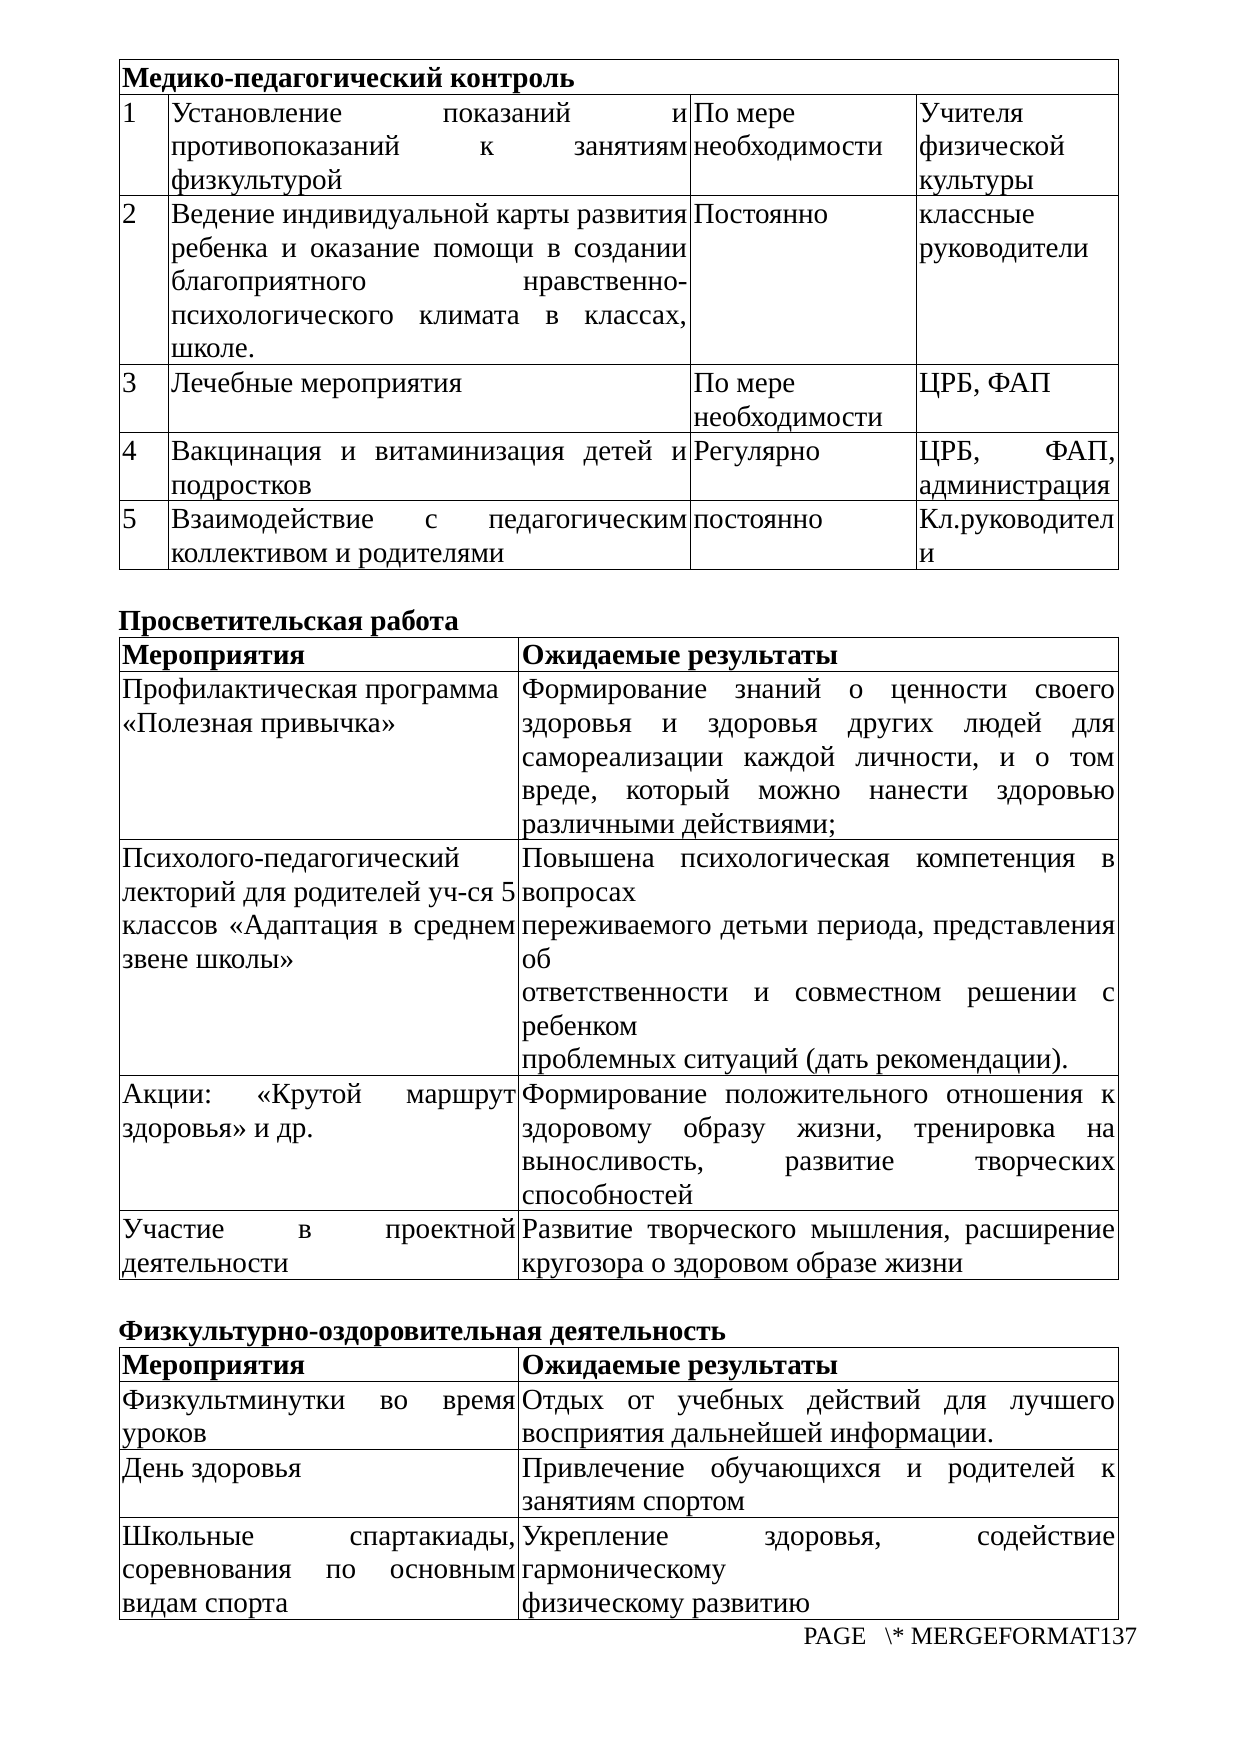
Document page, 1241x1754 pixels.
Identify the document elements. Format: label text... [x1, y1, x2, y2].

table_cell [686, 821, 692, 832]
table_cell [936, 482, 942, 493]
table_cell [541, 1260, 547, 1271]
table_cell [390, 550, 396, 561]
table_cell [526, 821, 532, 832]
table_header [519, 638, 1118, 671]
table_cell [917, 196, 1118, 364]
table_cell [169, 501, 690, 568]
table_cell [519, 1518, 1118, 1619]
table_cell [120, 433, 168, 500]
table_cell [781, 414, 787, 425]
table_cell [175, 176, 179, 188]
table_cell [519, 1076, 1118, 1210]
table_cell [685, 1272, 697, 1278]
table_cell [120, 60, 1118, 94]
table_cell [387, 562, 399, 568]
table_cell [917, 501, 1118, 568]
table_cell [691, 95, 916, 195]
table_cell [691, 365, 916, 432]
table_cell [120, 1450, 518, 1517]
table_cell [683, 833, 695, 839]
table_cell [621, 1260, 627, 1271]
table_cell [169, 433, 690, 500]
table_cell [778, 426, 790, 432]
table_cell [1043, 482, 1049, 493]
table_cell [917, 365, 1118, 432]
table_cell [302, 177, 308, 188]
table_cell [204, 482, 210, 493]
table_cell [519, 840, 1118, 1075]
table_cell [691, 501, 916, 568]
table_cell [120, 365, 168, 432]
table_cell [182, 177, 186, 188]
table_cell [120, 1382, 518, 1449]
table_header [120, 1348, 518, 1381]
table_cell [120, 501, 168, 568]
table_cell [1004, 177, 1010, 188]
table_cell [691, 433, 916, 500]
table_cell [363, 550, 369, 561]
text Просветительская работа [118, 603, 1137, 637]
text Физкультурно-оздоровительная деятельность [118, 1313, 1137, 1347]
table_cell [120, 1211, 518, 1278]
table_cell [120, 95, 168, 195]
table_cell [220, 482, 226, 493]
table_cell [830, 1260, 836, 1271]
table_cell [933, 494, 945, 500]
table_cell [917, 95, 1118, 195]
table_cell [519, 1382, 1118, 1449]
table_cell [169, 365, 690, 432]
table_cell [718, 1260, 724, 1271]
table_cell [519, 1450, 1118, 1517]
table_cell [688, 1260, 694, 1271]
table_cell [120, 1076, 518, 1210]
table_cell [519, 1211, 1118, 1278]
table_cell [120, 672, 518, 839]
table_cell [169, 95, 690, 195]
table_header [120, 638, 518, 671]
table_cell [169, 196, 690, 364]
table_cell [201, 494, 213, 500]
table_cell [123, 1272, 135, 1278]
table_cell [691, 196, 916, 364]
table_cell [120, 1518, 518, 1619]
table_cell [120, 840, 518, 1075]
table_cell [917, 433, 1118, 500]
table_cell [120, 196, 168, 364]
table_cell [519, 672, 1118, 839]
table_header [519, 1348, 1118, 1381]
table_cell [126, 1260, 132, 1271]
